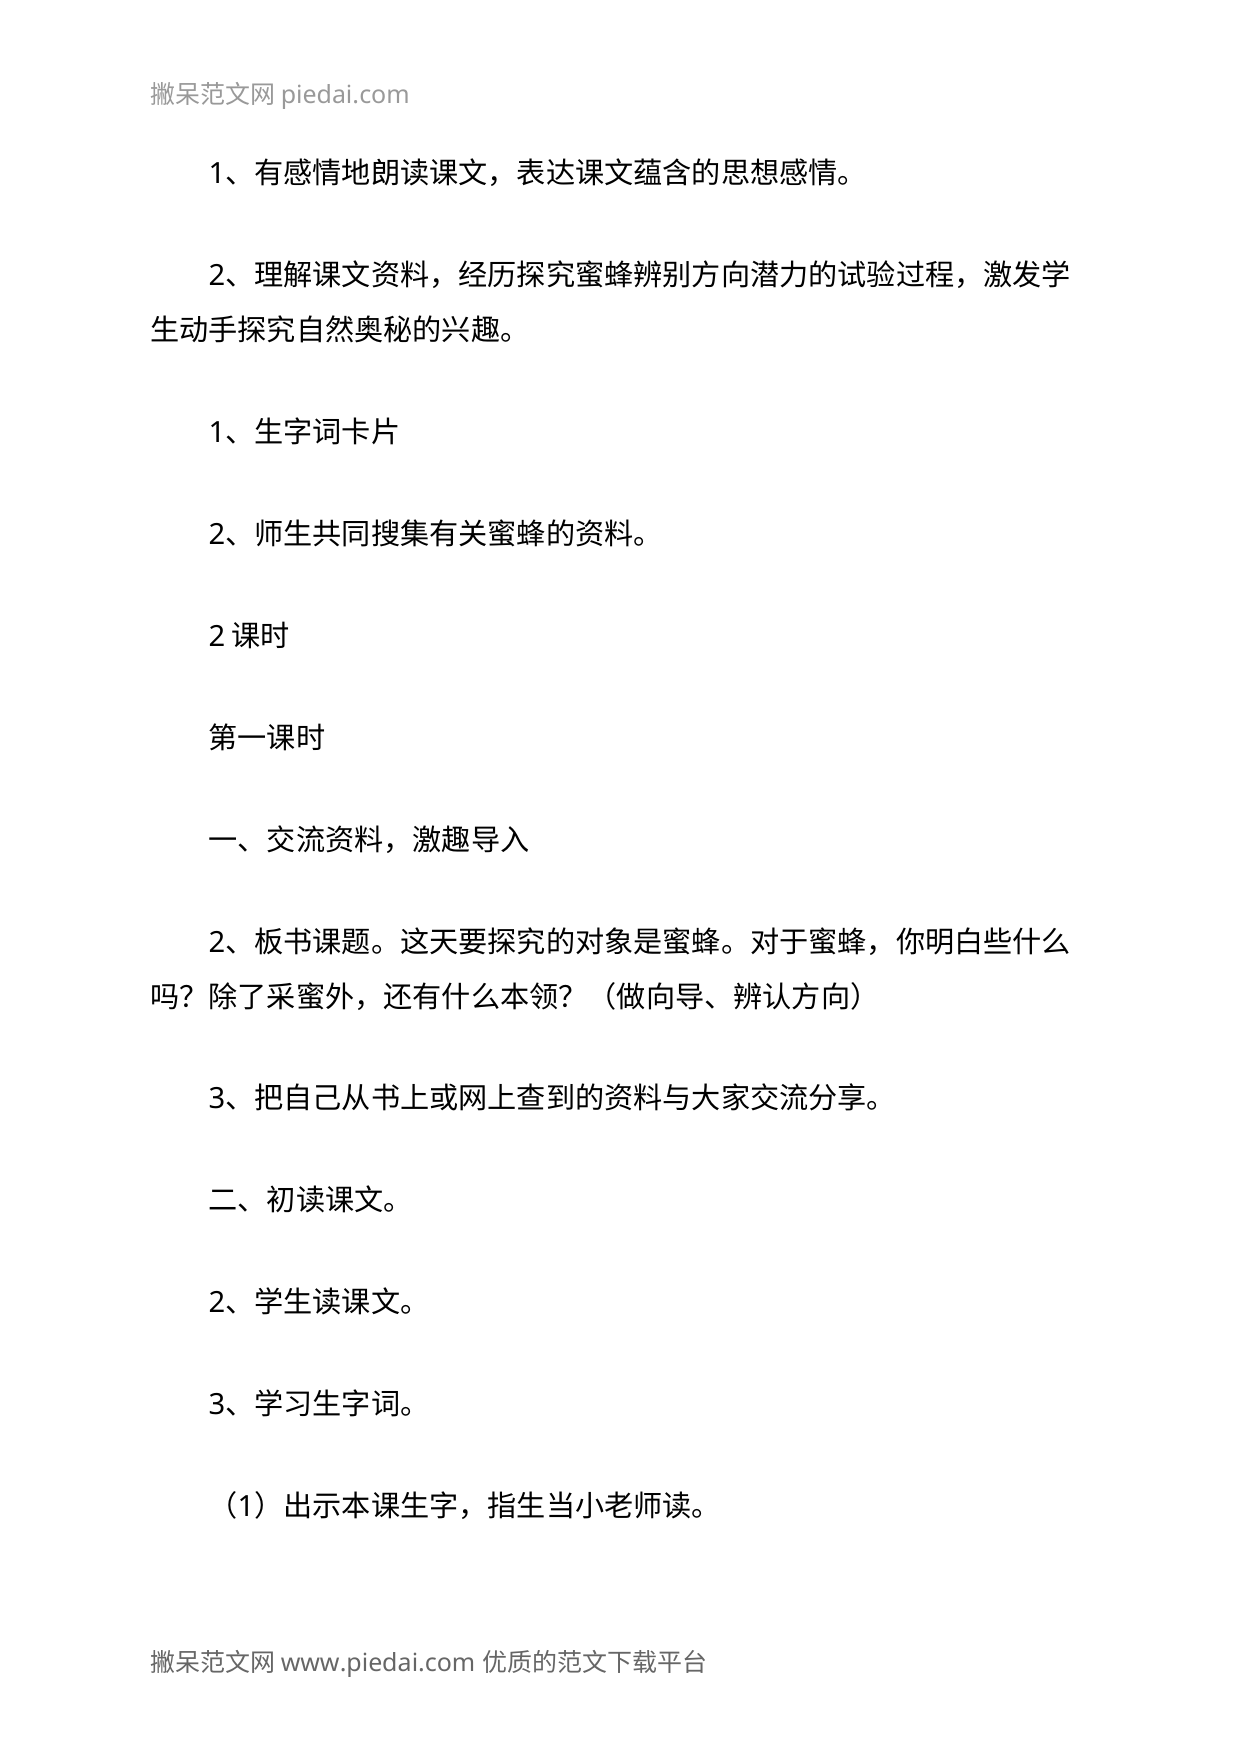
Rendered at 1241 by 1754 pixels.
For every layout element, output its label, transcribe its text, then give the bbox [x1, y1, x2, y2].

text 3、把自己从书上或网上查到的资料与大家交流分享。 [150, 1075, 1090, 1117]
text 第一课时 [150, 715, 1090, 757]
text 1、有感情地朗读课文，表达课文蕴含的思想感情。 [150, 150, 1090, 192]
text 2、师生共同搜集有关蜜蜂的资料。 [150, 511, 1090, 553]
text 2、板书课题。这天要探究的对象是蜜蜂。对于蜜蜂，你明白些什么吗？除了采蜜外，还有什么本领？（做向导、辨认方向） [150, 918, 1090, 1016]
text 1、生字词卡片 [150, 409, 1090, 451]
text 2课时 [150, 613, 1090, 655]
text 一、交流资料，激趣导入 [150, 816, 1090, 859]
text 3、学习生字词。 [150, 1381, 1090, 1423]
text 2、理解课文资料，经历探究蜜蜂辨别方向潜力的试验过程，激发学生动手探究自然奥秘的兴趣。 [150, 252, 1090, 349]
text 2、学生读课文。 [150, 1279, 1090, 1321]
text 二、初读课文。 [150, 1177, 1090, 1219]
text （1）出示本课生字，指生当小老师读。 [150, 1483, 1090, 1525]
